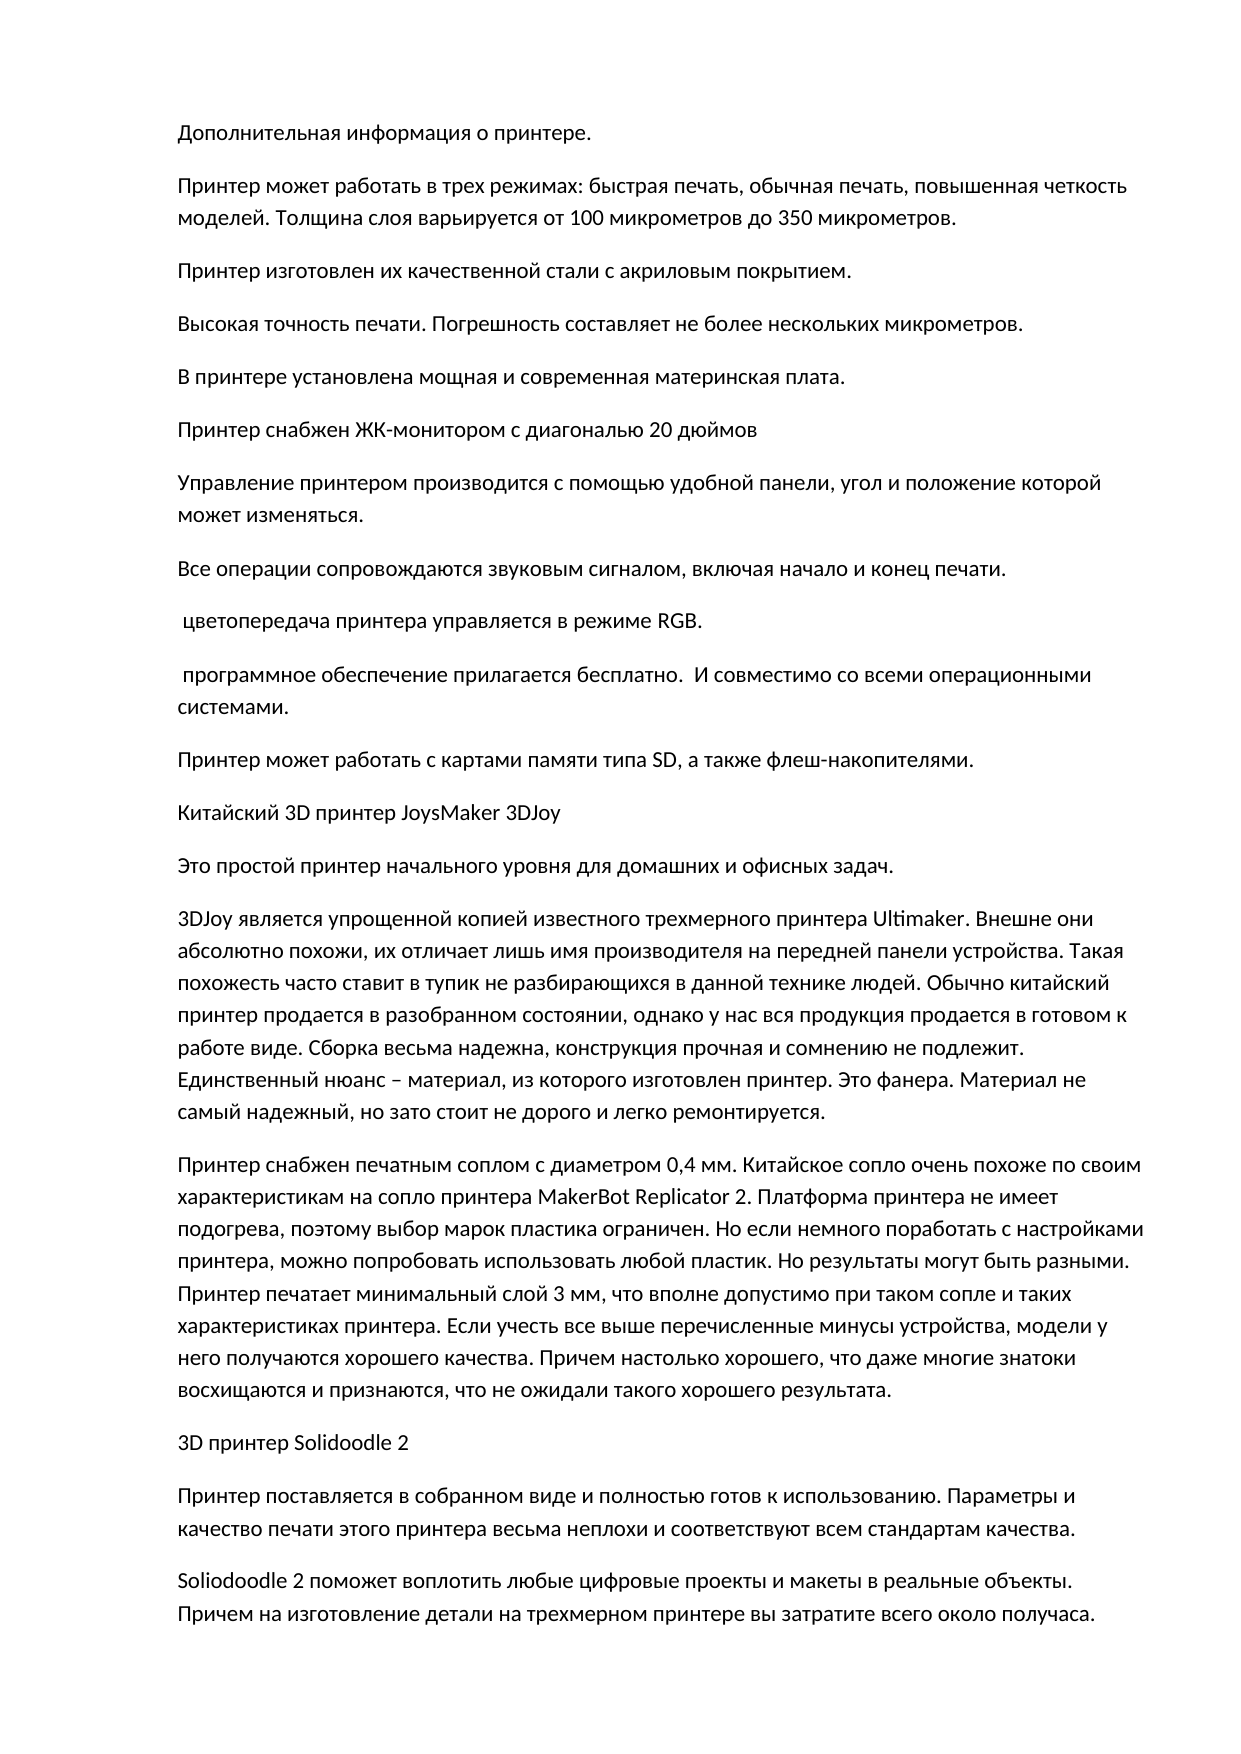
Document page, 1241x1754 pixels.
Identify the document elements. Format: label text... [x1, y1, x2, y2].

text В принтере установлена мощная и современная материнская плата. [177, 362, 1152, 390]
text Это простой принтер начального уровня для домашних и офисных задач. [177, 851, 1152, 879]
text Все операции сопровождаются звуковым сигналом, включая начало и конец печати. [177, 554, 1152, 582]
text Дополнительная информация о принтере. [177, 118, 1152, 146]
text цветопередача принтера управляется в режиме RGB. [177, 607, 1152, 635]
text 3D принтер Solidoodle 2 [177, 1428, 1152, 1456]
text Высокая точность печати. Погрешность составляет не более нескольких микрометров. [177, 309, 1152, 337]
text Принтер может работать с картами памяти типа SD, а также флеш-накопителями. [177, 745, 1152, 773]
text Управление принтером производится с помощью удобной панели, угол и положение которой может изменяться. [177, 468, 1152, 529]
text Китайский 3D принтер JoysMaker 3DJoy [177, 798, 1152, 826]
text Принтер снабжен печатным соплом с диаметром 0,4 мм. Китайское сопло очень похоже по своим характеристикам на сопло принтера MakerBot Replicator 2. Платформа принтера не имеет подогрева, поэтому выбор марок пластика ограничен. Но если немного поработать с настройками принтера, можно попробовать использовать любой пластик. Но результаты могут быть разными. Принтер печатает минимальный слой 3 мм, что вполне допустимо при таком сопле и таких характеристиках принтера. Если учесть все выше перечисленные минусы устройства, модели у него получаются хорошего качества. Причем настолько хорошего, что даже многие знатоки восхищаются и признаются, что не ожидали такого хорошего результата. [177, 1150, 1152, 1403]
text Принтер изготовлен их качественной стали с акриловым покрытием. [177, 256, 1152, 284]
text Принтер снабжен ЖК-монитором с диагональю 20 дюймов [177, 415, 1152, 443]
text Принтер может работать в трех режимах: быстрая печать, обычная печать, повышенная четкость моделей. Толщина слоя варьируется от 100 микрометров до 350 микрометров. [177, 171, 1152, 231]
text 3DJoy является упрощенной копией известного трехмерного принтера Ultimaker. Внешне они абсолютно похожи, их отличает лишь имя производителя на передней панели устройства. Такая похожесть часто ставит в тупик не разбирающихся в данной технике людей. Обычно китайский принтер продается в разобранном состоянии, однако у нас вся продукция продается в готовом к работе виде. Сборка весьма надежна, конструкция прочная и сомнению не подлежит. Единственный нюанс – материал, из которого изготовлен принтер. Это фанера. Материал не самый надежный, но зато стоит не дорого и легко ремонтируется. [177, 904, 1152, 1125]
text программное обеспечение прилагается бесплатно. И совместимо со всеми операционными системами. [177, 660, 1152, 720]
text Принтер поставляется в собранном виде и полностью готов к использованию. Параметры и качество печати этого принтера весьма неплохи и соответствуют всем стандартам качества. [177, 1481, 1152, 1542]
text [177, 1567, 1152, 1627]
